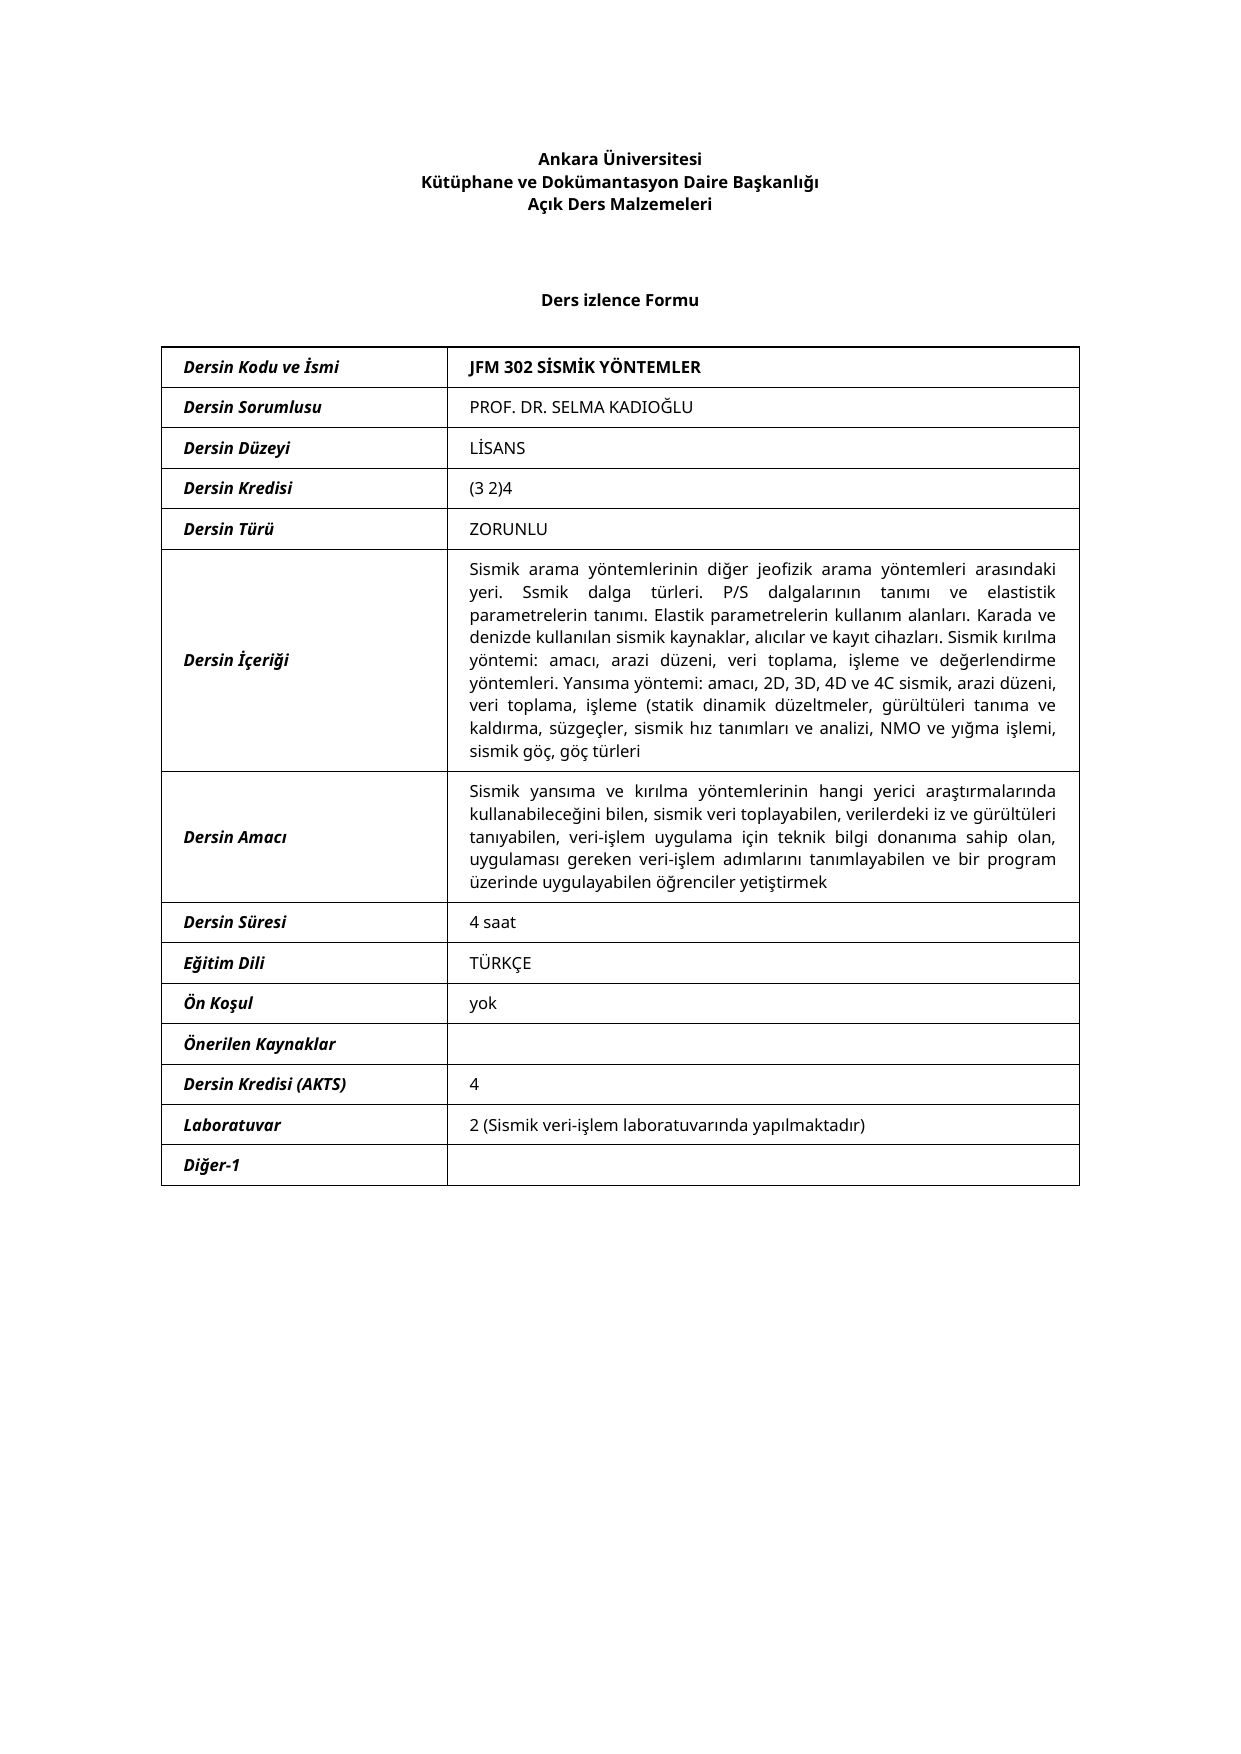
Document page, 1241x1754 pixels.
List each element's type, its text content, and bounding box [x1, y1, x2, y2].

table_cell Laboratuvar [162, 1105, 447, 1144]
table_cell Dersin Sorumlusu [162, 388, 447, 427]
table_cell Sismik arama yöntemlerinin diğer jeofizik arama yöntemleri arasındaki yeri. Ssmik dalga türleri. P/S dalgalarının tanımı ve elastistik parametrelerin tanımı. Elastik parametrelerin kullanım alanları. Karada ve denizde kullanılan sismik kaynaklar, alıcılar ve kayıt cihazları. Sismik kırılma yöntemi: amacı, arazi düzeni, veri toplama, işleme ve değerlendirme yöntemleri. Yansıma yöntemi: amacı, 2D, 3D, 4D ve 4C sismik, arazi düzeni, veri toplama, işleme (statik dinamik düzeltmeler, gürültüleri tanıma ve kaldırma, süzgeçler, sismik hız tanımları ve analizi, NMO ve yığma işlemi, sismik göç, göç türleri [448, 550, 1079, 771]
table_cell 2 (Sismik veri-işlem laboratuvarında yapılmaktadır) [448, 1105, 1079, 1144]
text Açık Ders Malzemeleri [148, 193, 1093, 216]
table_cell [448, 1145, 1079, 1185]
table_cell LİSANS [448, 428, 1079, 468]
table_cell yok [448, 984, 1079, 1023]
table_cell Dersin İçeriği [162, 550, 447, 771]
text Ders izlence Formu [148, 288, 1093, 311]
table_header Dersin Kodu ve İsmi [162, 348, 447, 387]
table_cell TÜRKÇE [448, 943, 1079, 983]
table_cell [448, 1024, 1079, 1063]
table_cell 4 saat [448, 903, 1079, 942]
table_cell PROF. DR. SELMA KADIOĞLU [448, 388, 1079, 427]
table_cell Dersin Kredisi (AKTS) [162, 1065, 447, 1104]
table_cell Ön Koşul [162, 984, 447, 1023]
table_cell Dersin Kredisi [162, 469, 447, 508]
table_cell Dersin Süresi [162, 903, 447, 942]
text Ankara Üniversitesi Kütüphane ve Dokümantasyon Daire Başkanlığı [148, 148, 1093, 193]
table_cell ZORUNLU [448, 509, 1079, 548]
table_cell Dersin Amacı [162, 772, 447, 902]
table_cell 4 [448, 1065, 1079, 1104]
table_cell Eğitim Dili [162, 943, 447, 983]
table_header JFM 302 SİSMİK YÖNTEMLER [448, 348, 1079, 387]
table_cell (3 2)4 [448, 469, 1079, 508]
table_cell Dersin Türü [162, 509, 447, 548]
table_cell Önerilen Kaynaklar [162, 1024, 447, 1063]
table_cell Dersin Düzeyi [162, 428, 447, 468]
table_cell Diğer-1 [162, 1145, 447, 1185]
table_cell Sismik yansıma ve kırılma yöntemlerinin hangi yerici araştırmalarında kullanabileceğini bilen, sismik veri toplayabilen, verilerdeki iz ve gürültüleri tanıyabilen, veri-işlem uygulama için teknik bilgi donanıma sahip olan, uygulaması gereken veri-işlem adımlarını tanımlayabilen ve bir program üzerinde uygulayabilen öğrenciler yetiştirmek [448, 772, 1079, 902]
